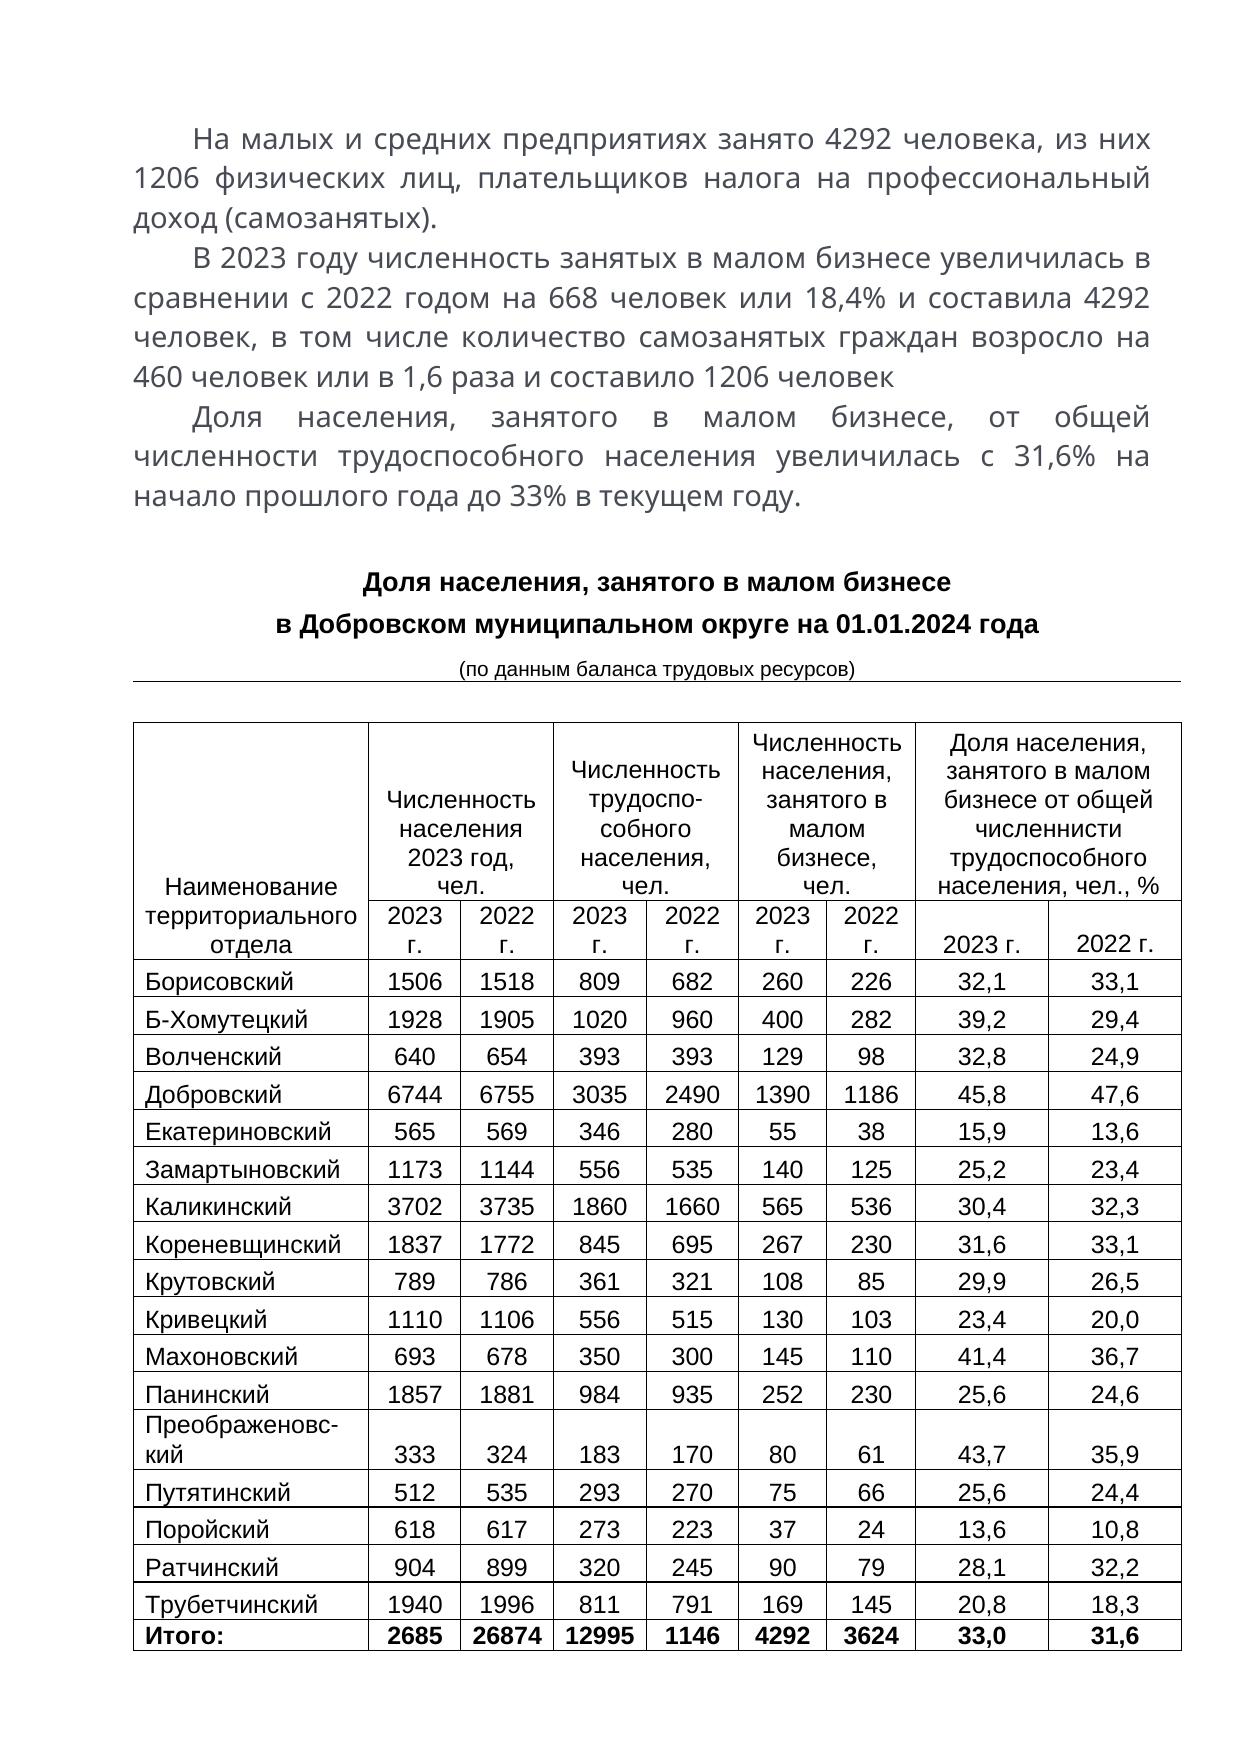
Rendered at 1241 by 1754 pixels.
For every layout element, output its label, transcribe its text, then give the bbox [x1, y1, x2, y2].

table_cell 169 [739, 1583, 826, 1619]
table_header Численность населения, занятого в малом бизнесе, чел. [739, 723, 915, 900]
table_cell 1996 [461, 1583, 553, 1619]
table_cell 75 [739, 1470, 826, 1506]
table_cell 2023 г. [369, 901, 460, 959]
table_cell 20,8 [916, 1583, 1048, 1619]
table_cell 899 [461, 1545, 553, 1581]
table_header Доля населения, занятого в малом бизнесе [133, 555, 1181, 597]
table_cell 103 [827, 1297, 915, 1334]
table_cell 47,6 [1049, 1072, 1181, 1109]
table_cell 43,7 [916, 1410, 1048, 1469]
table_cell 300 [647, 1335, 738, 1371]
table_cell 10,8 [1049, 1508, 1181, 1544]
table_cell 811 [554, 1583, 646, 1619]
table_header Численность населения 2023 год, чел. [369, 723, 553, 900]
table_cell 321 [647, 1260, 738, 1296]
table_cell 400 [739, 997, 826, 1034]
table_cell 1928 [369, 997, 460, 1034]
table_cell 512 [369, 1470, 460, 1506]
table_cell Трубетчинский [134, 1583, 368, 1619]
table_cell Волченский [134, 1035, 368, 1071]
table_cell 24 [827, 1508, 915, 1544]
table_cell 1660 [647, 1185, 738, 1221]
table_cell 280 [647, 1110, 738, 1146]
table_cell 1173 [369, 1147, 460, 1184]
table_cell 786 [461, 1260, 553, 1296]
table_cell 3624 [827, 1620, 915, 1649]
table_cell 38 [827, 1110, 915, 1146]
table_cell 55 [739, 1110, 826, 1146]
table_cell 1881 [461, 1372, 553, 1409]
table_cell 556 [554, 1147, 646, 1184]
table_cell 1110 [369, 1297, 460, 1334]
table_cell 35,9 [1049, 1410, 1181, 1469]
table_cell 20,0 [1049, 1297, 1181, 1334]
table_cell 1905 [461, 997, 553, 1034]
table_cell 1772 [461, 1222, 553, 1259]
table_cell 226 [827, 960, 915, 996]
table_cell 37 [739, 1508, 826, 1544]
table_cell Б-Хомутецкий [134, 997, 368, 1034]
table_cell 33,1 [1049, 1222, 1181, 1259]
table_cell Каликинский [134, 1185, 368, 1221]
table_cell Махоновский [134, 1335, 368, 1371]
table_cell 90 [739, 1545, 826, 1581]
table_cell Крутовский [134, 1260, 368, 1296]
table_cell 183 [554, 1410, 646, 1469]
table_cell 393 [554, 1035, 646, 1071]
table_cell 145 [827, 1583, 915, 1619]
table_cell 32,2 [1049, 1545, 1181, 1581]
table_cell 110 [827, 1335, 915, 1371]
table_cell 2022 г. [647, 901, 738, 959]
table_cell 13,6 [916, 1508, 1048, 1544]
table_cell 640 [369, 1035, 460, 1071]
table_cell 29,9 [916, 1260, 1048, 1296]
table_cell Ратчинский [134, 1545, 368, 1581]
table_cell 32,8 [916, 1035, 1048, 1071]
table_cell 1106 [461, 1297, 553, 1334]
table_cell 789 [369, 1260, 460, 1296]
table_cell 129 [739, 1035, 826, 1071]
table_cell Панинский [134, 1372, 368, 1409]
table_cell 960 [647, 997, 738, 1034]
table_cell 223 [647, 1508, 738, 1544]
table_cell 39,2 [916, 997, 1048, 1034]
table_cell 36,7 [1049, 1335, 1181, 1371]
table_cell 130 [739, 1297, 826, 1334]
table_cell 245 [647, 1545, 738, 1581]
table_cell Борисовский [134, 960, 368, 996]
table_cell 79 [827, 1545, 915, 1581]
table_header Наименование территориального отдела [134, 723, 368, 959]
table_cell 66 [827, 1470, 915, 1506]
table_cell 2023 г. [916, 901, 1048, 959]
table_cell 361 [554, 1260, 646, 1296]
table_cell 18,3 [1049, 1583, 1181, 1619]
table_cell 98 [827, 1035, 915, 1071]
table_cell 31,6 [1049, 1620, 1181, 1649]
table_cell 3035 [554, 1072, 646, 1109]
table_cell Путятинский [134, 1470, 368, 1506]
text На малых и средних предприятиях занято 4292 человека, из них 1206 физических лиц, плательщиков налога на профессиональный доход (самозанятых). [133, 118, 1152, 237]
table_cell 108 [739, 1260, 826, 1296]
table_cell 252 [739, 1372, 826, 1409]
table_cell 26,5 [1049, 1260, 1181, 1296]
table_cell 1144 [461, 1147, 553, 1184]
table_cell 30,4 [916, 1185, 1048, 1221]
table_cell 26874 [461, 1620, 553, 1649]
table_cell 273 [554, 1508, 646, 1544]
table_header Доля населения, занятого в малом бизнесе от общей численнисти трудоспособного населения, чел., % [916, 723, 1181, 900]
table_cell Кривецкий [134, 1297, 368, 1334]
table_cell 2022 г. [1049, 901, 1181, 959]
table_cell 25,2 [916, 1147, 1048, 1184]
table_cell 6744 [369, 1072, 460, 1109]
table_cell 28,1 [916, 1545, 1048, 1581]
table_cell 393 [647, 1035, 738, 1071]
table_cell 26851 [369, 1620, 460, 1649]
table_cell 350 [554, 1335, 646, 1371]
table_cell 45,8 [916, 1072, 1048, 1109]
table_cell 984 [554, 1372, 646, 1409]
table_cell 565 [369, 1110, 460, 1146]
table_cell 1506 [369, 960, 460, 996]
table_cell 230 [827, 1372, 915, 1409]
table_cell 24,6 [1049, 1372, 1181, 1409]
table_cell 2022 г. [461, 901, 553, 959]
table_cell 324 [461, 1410, 553, 1469]
table_cell 61 [827, 1410, 915, 1469]
table_cell 678 [461, 1335, 553, 1371]
table_cell 346 [554, 1110, 646, 1146]
table_cell 809 [554, 960, 646, 996]
table_cell 267 [739, 1222, 826, 1259]
table_cell 23,4 [1049, 1147, 1181, 1184]
table_cell 23,4 [916, 1297, 1048, 1334]
table_cell 145 [739, 1335, 826, 1371]
table_cell 140 [739, 1147, 826, 1184]
table_cell 29,4 [1049, 997, 1181, 1034]
table_cell 1518 [461, 960, 553, 996]
table_cell 617 [461, 1508, 553, 1544]
table_cell 260 [739, 960, 826, 996]
table_cell 682 [647, 960, 738, 996]
table_cell Кореневщинский [134, 1222, 368, 1259]
table_cell 2022 г. [827, 901, 915, 959]
table_cell 333 [369, 1410, 460, 1469]
table_cell 693 [369, 1335, 460, 1371]
table_cell Поройский [134, 1508, 368, 1544]
table_cell 791 [647, 1583, 738, 1619]
table_cell (по данным баланса трудовых ресурсов) [133, 639, 1181, 681]
table_cell 2023 г. [739, 901, 826, 959]
table_cell 25,6 [916, 1470, 1048, 1506]
table_cell 536 [827, 1185, 915, 1221]
table_cell 15,9 [916, 1110, 1048, 1146]
table_cell 33,0 [916, 1620, 1048, 1649]
table_cell 535 [647, 1147, 738, 1184]
table_cell 556 [554, 1297, 646, 1334]
table_cell 695 [647, 1222, 738, 1259]
table_cell 80 [739, 1410, 826, 1469]
table_cell 1860 [554, 1185, 646, 1221]
table_cell 4292 [739, 1620, 826, 1649]
table_cell 845 [554, 1222, 646, 1259]
table_cell 25,6 [916, 1372, 1048, 1409]
table_cell 31,6 [916, 1222, 1048, 1259]
table_cell 85 [827, 1260, 915, 1296]
table_cell 320 [554, 1545, 646, 1581]
table_cell 170 [647, 1410, 738, 1469]
table_cell 2490 [647, 1072, 738, 1109]
table_cell 230 [827, 1222, 915, 1259]
text Доля населения, занятого в малом бизнесе, от общей численности трудоспособного населения увеличилась с 31,6% на начало прошлого года до 33% в текущем году. [133, 396, 1152, 515]
table_cell Преображеновс-кий [134, 1410, 368, 1469]
table_cell 1020 [554, 997, 646, 1034]
table_cell 2023 г. [554, 901, 646, 959]
table_cell 515 [647, 1297, 738, 1334]
table_cell 1857 [369, 1372, 460, 1409]
table_cell 904 [369, 1545, 460, 1581]
table_cell Добровский [134, 1072, 368, 1109]
table_cell 32,3 [1049, 1185, 1181, 1221]
table_cell 32,1 [916, 960, 1048, 996]
table_cell 3702 [369, 1185, 460, 1221]
table_cell Замартыновский [134, 1147, 368, 1184]
table_cell 125 [827, 1147, 915, 1184]
table_cell Итого: [134, 1620, 368, 1649]
table_cell 1186 [827, 1072, 915, 1109]
table_cell 6755 [461, 1072, 553, 1109]
table_cell 654 [461, 1035, 553, 1071]
table_cell 1940 [369, 1583, 460, 1619]
table_cell Екатериновский [134, 1110, 368, 1146]
table_cell 270 [647, 1470, 738, 1506]
table_cell 3735 [461, 1185, 553, 1221]
table_cell 1837 [369, 1222, 460, 1259]
table_cell в Добровском муниципальном округе на 01.01.2024 года [133, 597, 1181, 639]
table_cell 618 [369, 1508, 460, 1544]
table_cell 12995 [554, 1620, 646, 1649]
table_cell 13,6 [1049, 1110, 1181, 1146]
table_cell 41,4 [916, 1335, 1048, 1371]
table_cell 24,9 [1049, 1035, 1181, 1071]
table_cell 565 [739, 1185, 826, 1221]
table_cell 33,1 [1049, 960, 1181, 996]
table_cell 11465 [647, 1620, 738, 1649]
text В 2023 году численность занятых в малом бизнесе увеличилась в сравнении с 2022 годом на 668 человек или 18,4% и составила 4292 человек, в том числе количество самозанятых граждан возросло на 460 человек или в 1,6 раза и составило 1206 человек [133, 237, 1152, 396]
table_cell 1390 [739, 1072, 826, 1109]
table_cell 24,4 [1049, 1470, 1181, 1506]
table_header Численность трудоспо-собного населения, чел. [554, 723, 738, 900]
table_cell 569 [461, 1110, 553, 1146]
table_cell 935 [647, 1372, 738, 1409]
table_cell 535 [461, 1470, 553, 1506]
table_cell 282 [827, 997, 915, 1034]
table_cell 293 [554, 1470, 646, 1506]
